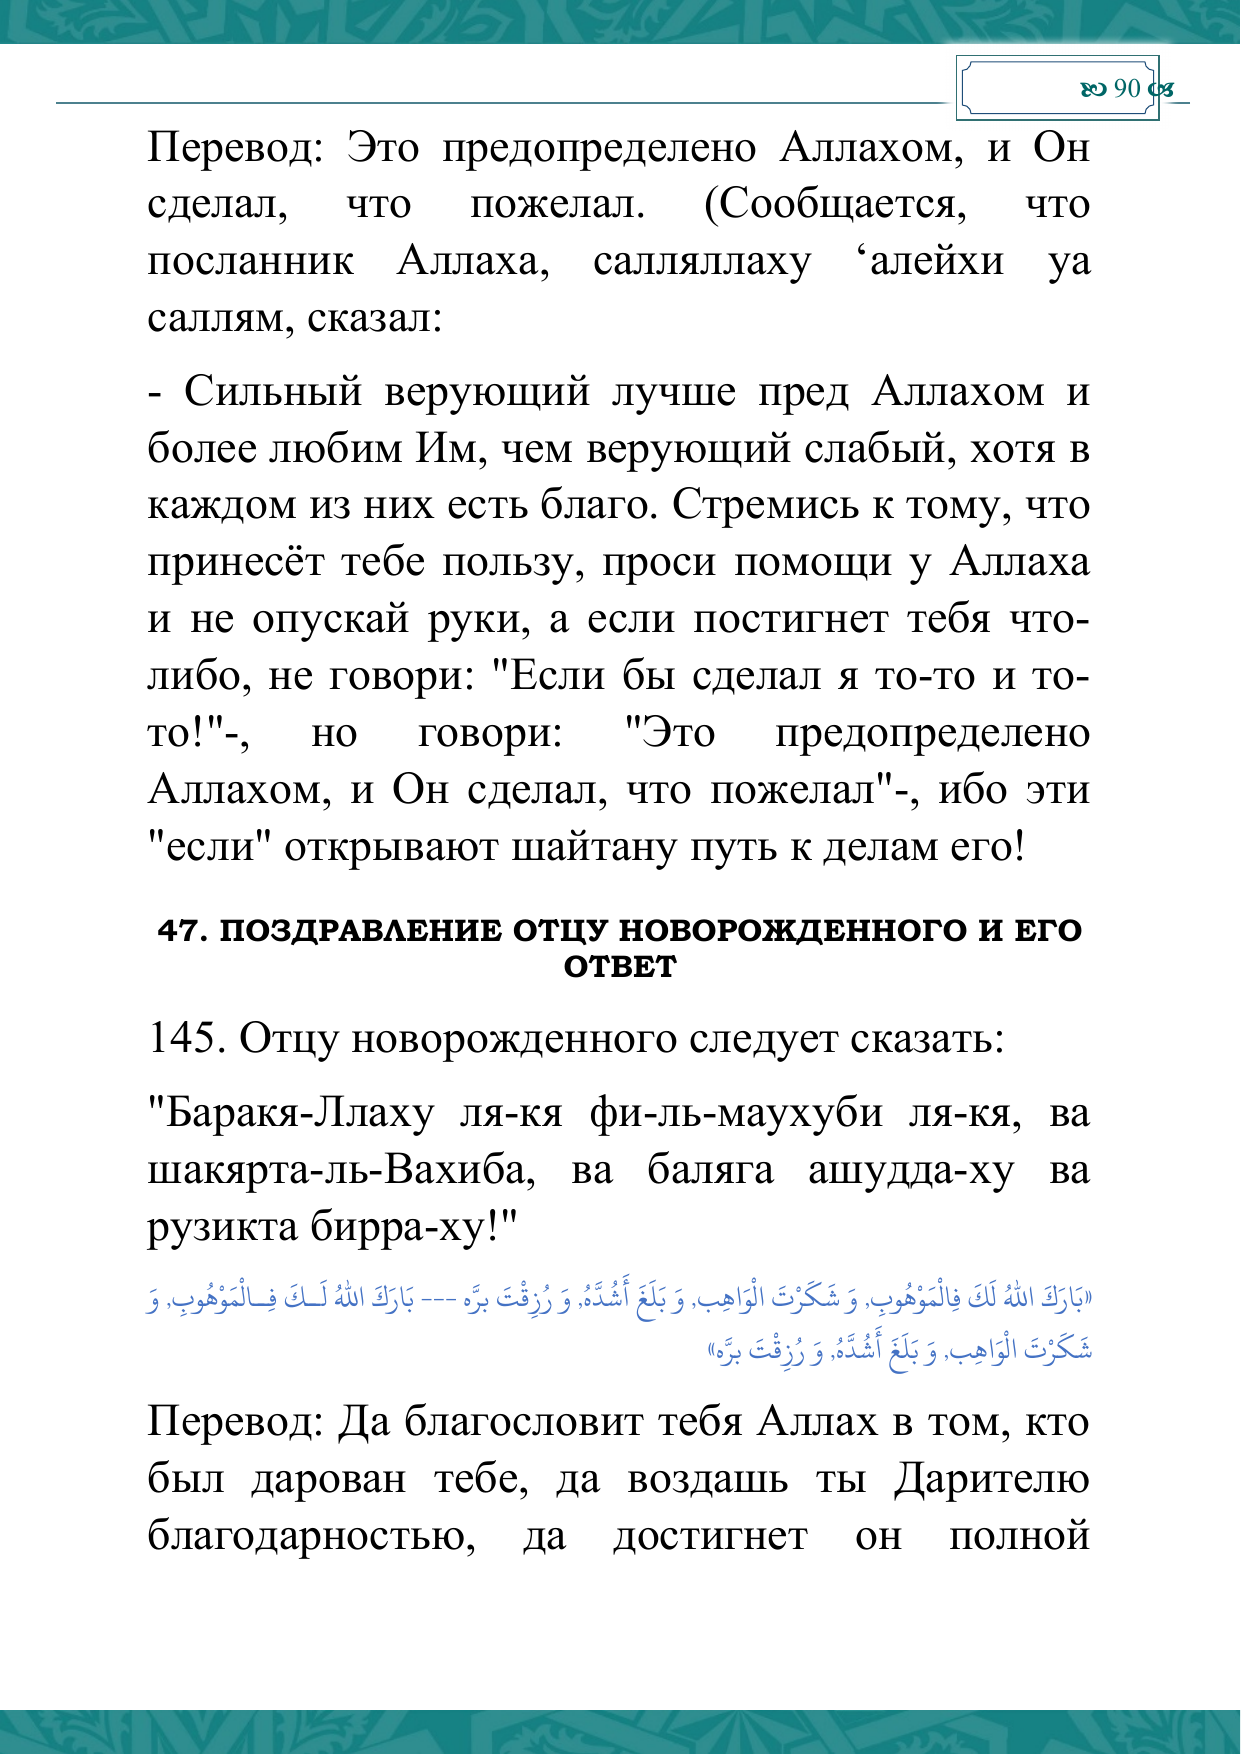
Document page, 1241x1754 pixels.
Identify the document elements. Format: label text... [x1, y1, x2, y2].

text «بَارَكَ اللهُ لَكَ فِالْمَوْهُوبِ, وَ شَكَرْتَ الْوَاهِب, وَ بَلَغَ أَشُدَّهُ, وَ رُزِقْتَ برَّه --- بَارَكَ اللهُ لَكَ فِالْمَوْهُوبِ, وَ شَكَرْتَ الْوَاهِب, وَ بَلَغَ أَشُدَّهُ, وَ رُزِقْتَ برَّه» [148, 1271, 1092, 1376]
text 47. ПОЗДРАВЛЕНИЕ ОТЦУ НОВОРОЖДЕННОГО И ЕГО ОТВЕТ [148, 912, 1092, 985]
text - Сильный верующий лучше пред Аллахом и более любим Им, чем верующий слабый, хотя в каждом из них есть благо. Стремись к тому, что принесёт тебе пользу, проси помощи у Аллаха и не опускай руки, а если постигнет тебя что-либо, не говори: "Если бы сделал я то-то и то-то!"-, но говори: "Это предопределено Аллахом, и Он сделал, что пожелал"-, ибо эти "если" открывают шайтану путь к делам его! [148, 362, 1092, 870]
text "Баракя-Ллаху ля-кя фи-ль-маухуби ля-кя, ва шакярта-ль-Вахиба, ва баляга ашудда-ху ва рузикта бирра-ху!" [148, 1083, 1092, 1250]
text Перевод: Это предопределено Аллахом, и Он сделал, что пожелал. (Сообщается, что посланник Аллаха, салляллаху ‘алейхи уа саллям, сказал: [148, 118, 1092, 341]
picture [0, 1710, 1241, 1754]
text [148, 1393, 1092, 1559]
text 145. Отцу новорожденного следует сказать: [148, 1010, 1092, 1063]
picture [0, 0, 1240, 44]
